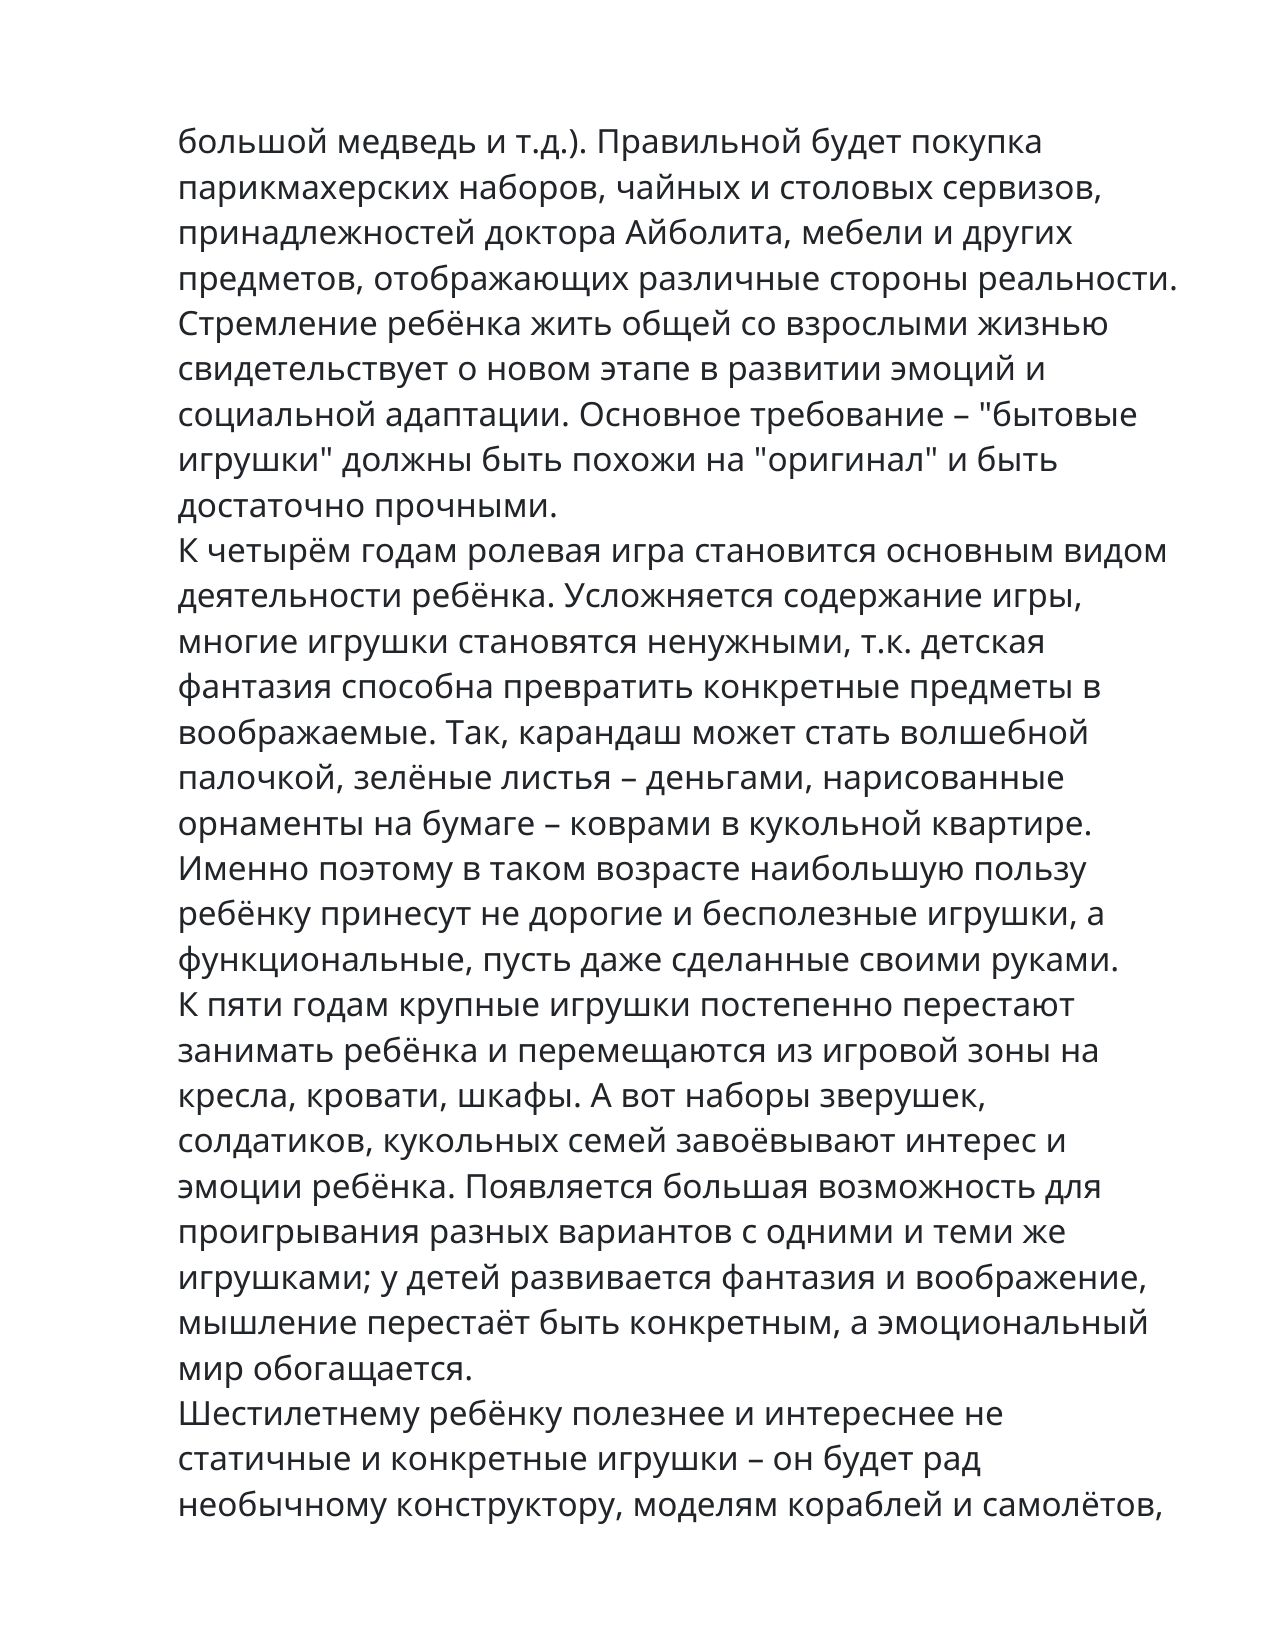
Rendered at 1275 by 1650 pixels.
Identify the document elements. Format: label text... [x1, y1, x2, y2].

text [177, 1390, 1186, 1526]
text К четырём годам ролевая игра становится основным видом деятельности ребёнка. Усложняется содержание игры, многие игрушки становятся ненужными, т.к. детская фантазия способна превратить конкретные предметы в воображаемые. Так, карандаш может стать волшебной палочкой, зелёные листья – деньгами, нарисованные орнаменты на бумаге – коврами в кукольной квартире. Именно поэтому в таком возрасте наибольшую пользу ребёнку принесут не дорогие и бесполезные игрушки, а функциональные, пусть даже сделанные своими руками. [177, 527, 1186, 981]
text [177, 118, 1186, 527]
text К пяти годам крупные игрушки постепенно перестают занимать ребёнка и перемещаются из игровой зоны на кресла, кровати, шкафы. А вот наборы зверушек, солдатиков, кукольных семей завоёвывают интерес и эмоции ребёнка. Появляется большая возможность для проигрывания разных вариантов с одними и теми же игрушками; у детей развивается фантазия и воображение, мышление перестаёт быть конкретным, а эмоциональный мир обогащается. [177, 981, 1186, 1390]
